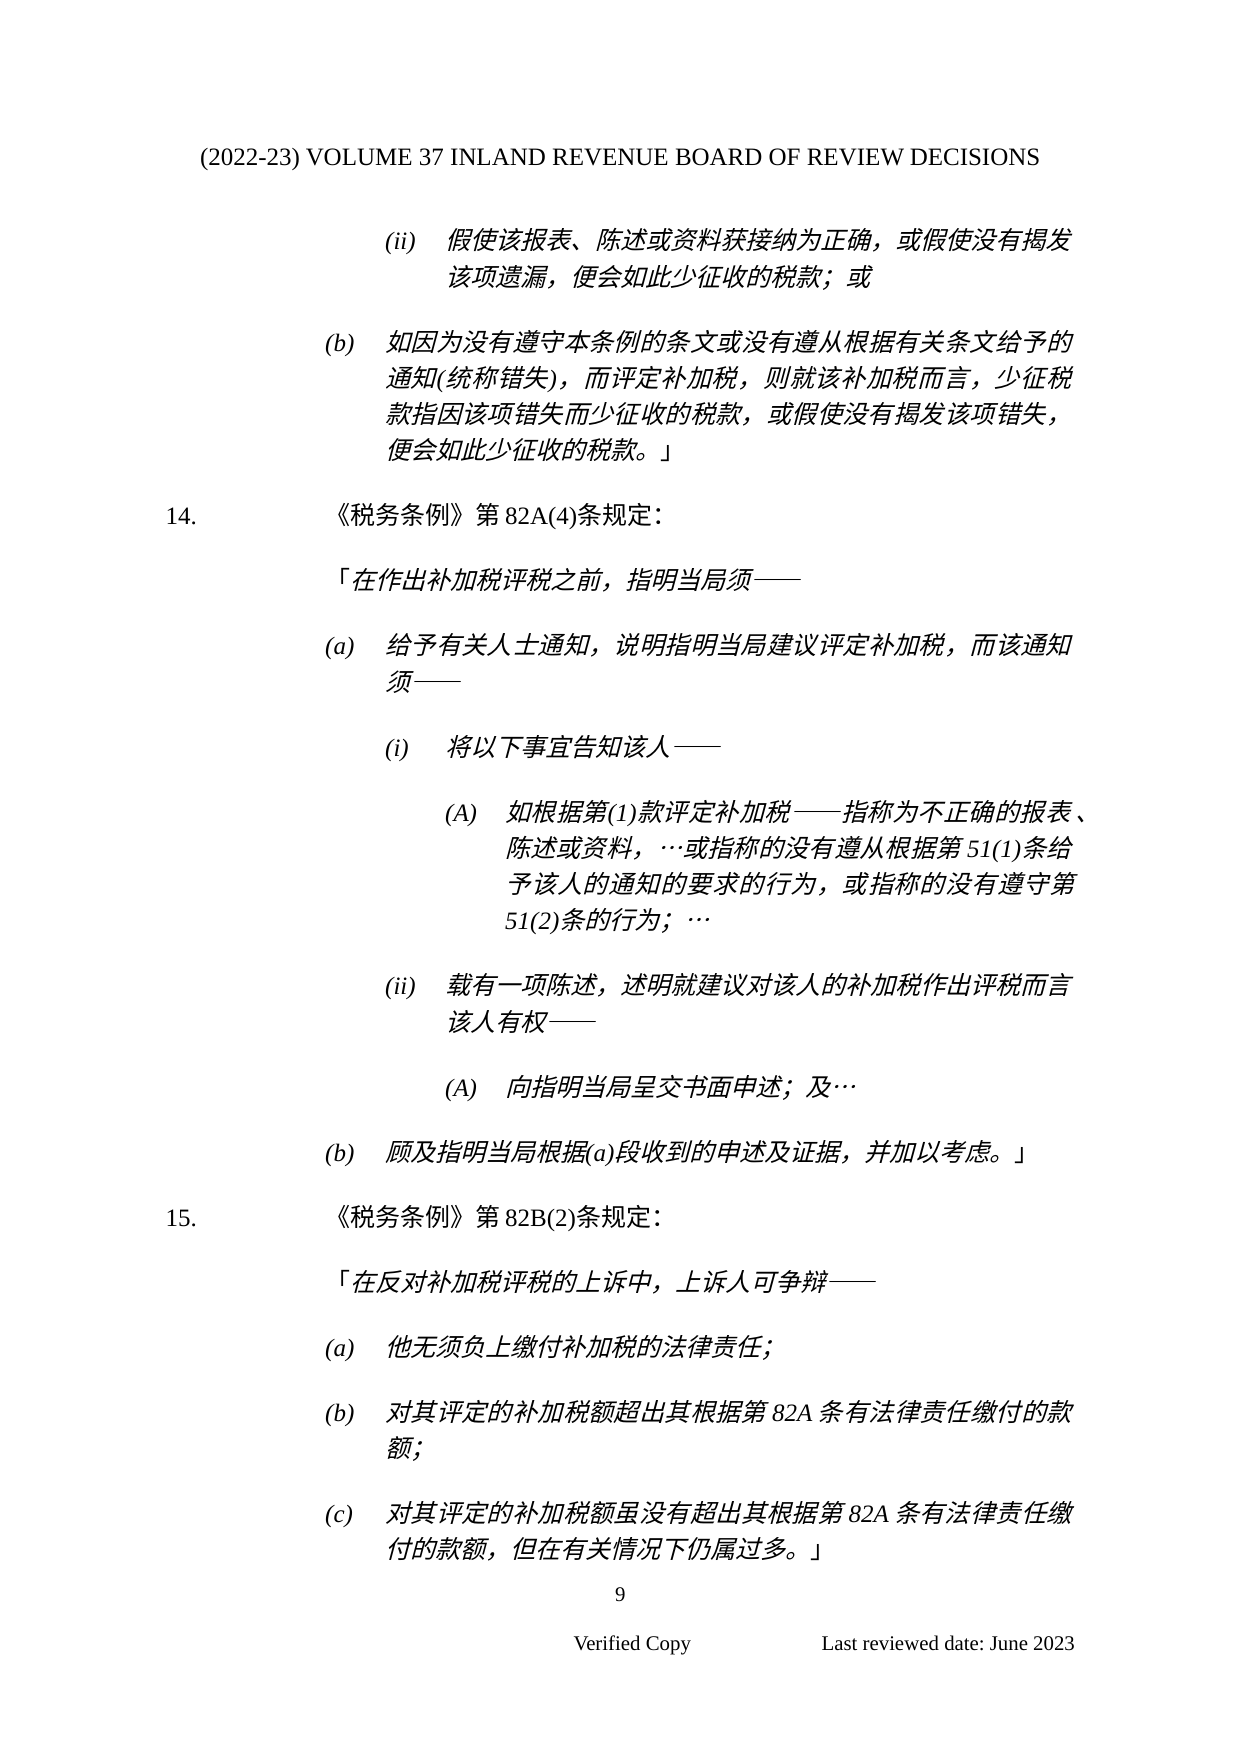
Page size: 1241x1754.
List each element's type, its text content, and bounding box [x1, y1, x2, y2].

text (A) 如根据第(1)款评定补加税——指称为不正确的报表、陈述或资料，…或指称的没有遵从根据第51(1)条给予该人的通知的要求的行为，或指称的没有遵守第51(2)条的行为；… [445, 792, 1075, 937]
list 如因为没有遵守本条例的条文或没有遵从根据有关条文给予的通知(统称错失)，而评定补加税，则就该补加税而言，少征税款指因该项错失而少征收的税款，或假使没有揭发该项错失，便会如此少征收的税款。」 [325, 322, 1075, 467]
list 对其评定的补加税额虽没有超出其根据第82A条有法律责任缴付的款额，但在有关情况下仍属过多。」 [325, 1493, 1075, 1566]
list 《税务条例》第82B(2)条规定： [165, 1197, 1075, 1233]
list 《税务条例》第82A(4)条规定： [165, 496, 1075, 532]
text 「在作出补加税评税之前，指明当局须—— [325, 561, 1075, 597]
text 「在反对补加税评税的上诉中，上诉人可争辩—— [325, 1262, 1075, 1298]
text (ii) 载有一项陈述，述明就建议对该人的补加税作出评税而言，该人有权—— [385, 966, 1075, 1038]
text (b) 顾及指明当局根据(a)段收到的申述及证据，并加以考虑。」 [325, 1132, 1075, 1168]
text (a) 给予有关人士通知，说明指明当局建议评定补加税，而该通知须—— [325, 626, 1075, 698]
list 对其评定的补加税额超出其根据第82A条有法律责任缴付的款额； [325, 1392, 1075, 1464]
list 向指明当局呈交书面申述；及… [445, 1067, 1075, 1103]
list 他无须负上缴付补加税的法律责任； [325, 1327, 1075, 1363]
text (i) 将以下事宜告知该人—— [385, 727, 1075, 763]
list 假使该报表、陈述或资料获接纳为正确，或假使没有揭发该项遗漏，便会如此少征收的税款；或 [385, 221, 1075, 293]
